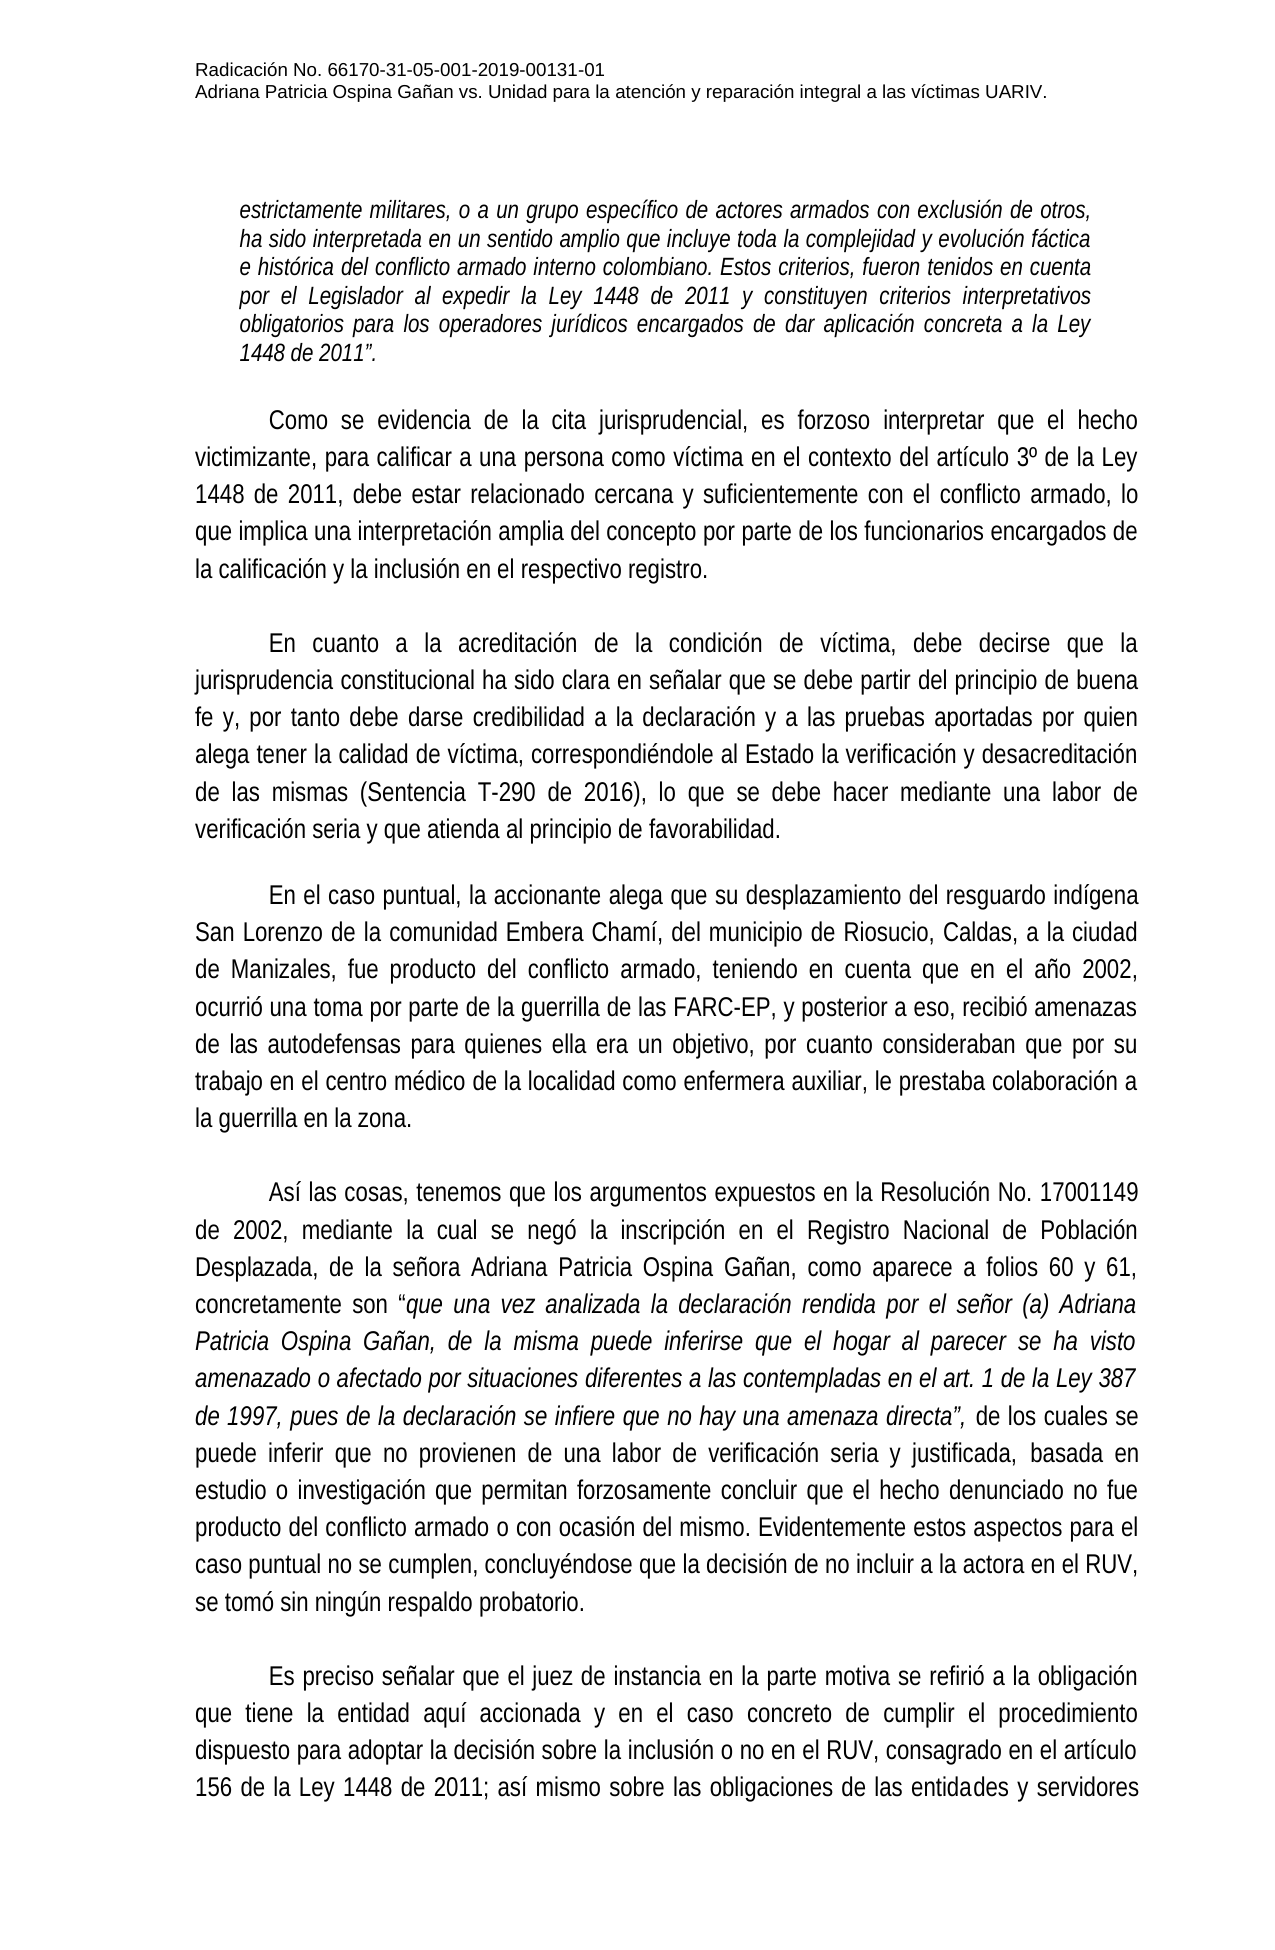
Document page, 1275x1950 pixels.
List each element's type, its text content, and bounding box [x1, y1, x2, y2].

text Como se evidencia de la cita jurisprudencial, es forzoso interpretar que el hecho victimizante, para calificar a una persona como víctima en el contexto del artículo 3º de la Ley 1448 de 2011, debe estar relacionado cercana y suficientemente con el conflicto armado, lo que implica una interpretación amplia del concepto por parte de los funcionarios encargados de la calificación y la inclusión en el respectivo registro. [195, 404, 1139, 584]
text En cuanto a la acreditación de la condición de víctima, debe decirse que la jurisprudencia constitucional ha sido clara en señalar que se debe partir del principio de buena fe y, por tanto debe darse credibilidad a la declaración y a las pruebas aportadas por quien alega tener la calidad de víctima, correspondiéndole al Estado la verificación y desacreditación de las mismas (Sentencia T-290 de 2016), lo que se debe hacer mediante una labor de verificación seria y que atienda al principio de favorabilidad. [195, 627, 1139, 844]
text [239, 195, 1095, 367]
text Así las cosas, tenemos que los argumentos expuestos en la Resolución No. 17001149 de 2002, mediante la cual se negó la inscripción en el Registro Nacional de Población Desplazada, de la señora Adriana Patricia Ospina Gañan, como aparece a folios 60 y 61, concretamente son “que una vez analizada la declaración rendida por el señor (a) Adriana Patricia Ospina Gañan, de la misma puede inferirse que el hogar al parecer se ha visto amenazado o afectado por situaciones diferentes a las contempladas en el art. 1 de la Ley 387 de 1997, pues de la declaración se infiere que no hay una amenaza directa”, de los cuales se puede inferir que no provienen de una labor de verificación seria y justificada, basada en estudio o investigación que permitan forzosamente concluir que el hecho denunciado no fue producto del conflicto armado o con ocasión del mismo. Evidentemente estos aspectos para el caso puntual no se cumplen, concluyéndose que la decisión de no incluir a la actora en el RUV, se tomó sin ningún respaldo probatorio. [195, 1177, 1139, 1617]
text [195, 1660, 1139, 1803]
text En el caso puntual, la accionante alega que su desplazamiento del resguardo indígena San Lorenzo de la comunidad Embera Chamí, del municipio de Riosucio, Caldas, a la ciudad de Manizales, fue producto del conflicto armado, teniendo en cuenta que en el año 2002, ocurrió una toma por parte de la guerrilla de las FARC-EP, y posterior a eso, recibió amenazas de las autodefensas para quienes ella era un objetivo, por cuanto consideraban que por su trabajo en el centro médico de la localidad como enfermera auxiliar, le prestaba colaboración a la guerrilla en la zona. [195, 879, 1139, 1133]
